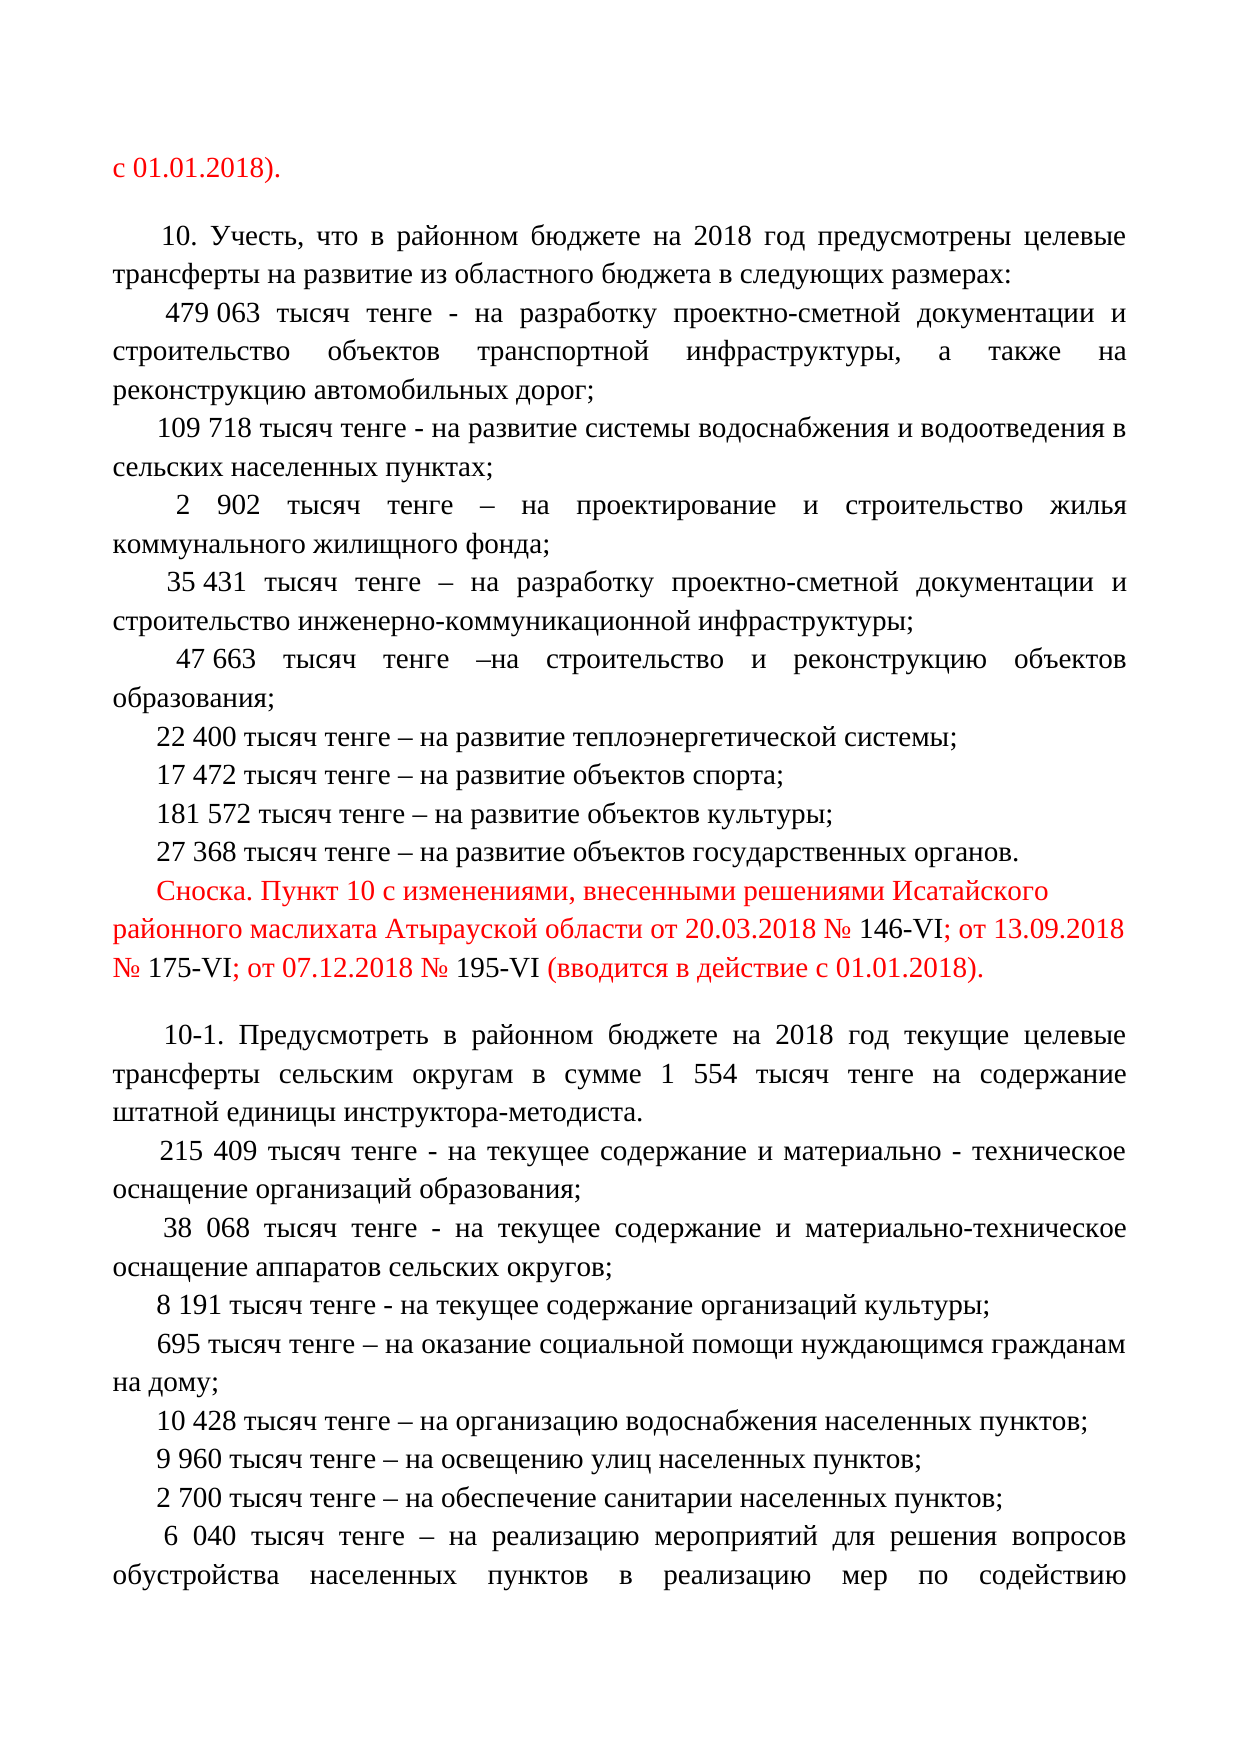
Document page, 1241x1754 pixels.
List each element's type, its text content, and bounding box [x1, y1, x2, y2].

text Сноска. Пункт 10 с изменениями, внесенными решениями Исатайского районного маслихата Атырауской области от 20.03.2018 № 146-VI; от 13.09.2018 № 175-VI; от 07.12.2018 № 195-VI (вводится в действие с 01.01.2018). [112, 873, 1128, 1014]
text 181 572 тысяч тенге – на развитие объектов культуры; [112, 796, 1128, 829]
text 479 063 тысяч тенге - на разработку проектно-сметной документации и строительство объектов транспортной инфраструктуры, а также на реконструкцию автомобильных дорог; [112, 295, 1128, 405]
text 38 068 тысяч тенге - на текущее содержание и материально-техническое оснащение аппаратов сельских округов; [112, 1210, 1128, 1282]
text 10-1. Предусмотреть в районном бюджете на 2018 год текущие целевые трансферты сельским округам в сумме 1 554 тысяч тенге на содержание штатной единицы инструктора-методиста. [112, 1017, 1128, 1128]
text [112, 1518, 1128, 1591]
text 2 902 тысяч тенге – на проектирование и строительство жилья коммунального жилищного фонда; [112, 487, 1128, 559]
text 47 663 тысяч тенге –на строительство и реконструкцию объектов образования; [112, 642, 1128, 714]
text 9 960 тысяч тенге – на освещению улиц населенных пунктов; [112, 1441, 1128, 1475]
text 8 191 тысяч тенге - на текущее содержание организаций культуры; [112, 1287, 1128, 1321]
text 17 472 тысяч тенге – на развитие объектов спорта; [112, 757, 1128, 791]
text 22 400 тысяч тенге – на развитие теплоэнергетической системы; [112, 719, 1128, 752]
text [112, 150, 1128, 214]
text 2 700 тысяч тенге – на обеспечение санитарии населенных пунктов; [112, 1480, 1128, 1513]
text 109 718 тысяч тенге - на развитие системы водоснабжения и водоотведения в сельских населенных пунктах; [112, 410, 1128, 482]
text 27 368 тысяч тенге – на развитие объектов государственных органов. [112, 834, 1128, 868]
text 35 431 тысяч тенге – на разработку проектно-сметной документации и строительство инженерно-коммуникационной инфраструктуры; [112, 564, 1128, 637]
text 10 428 тысяч тенге – на организацию водоснабжения населенных пунктов; [112, 1403, 1128, 1436]
text 695 тысяч тенге – на оказание социальной помощи нуждающимся гражданам на дому; [112, 1326, 1128, 1398]
text 10. Учесть, что в районном бюджете на 2018 год предусмотрены целевые трансферты на развитие из областного бюджета в следующих размерах: [112, 218, 1128, 290]
text 215 409 тысяч тенге - на текущее содержание и материально - техническое оснащение организаций образования; [112, 1133, 1128, 1205]
